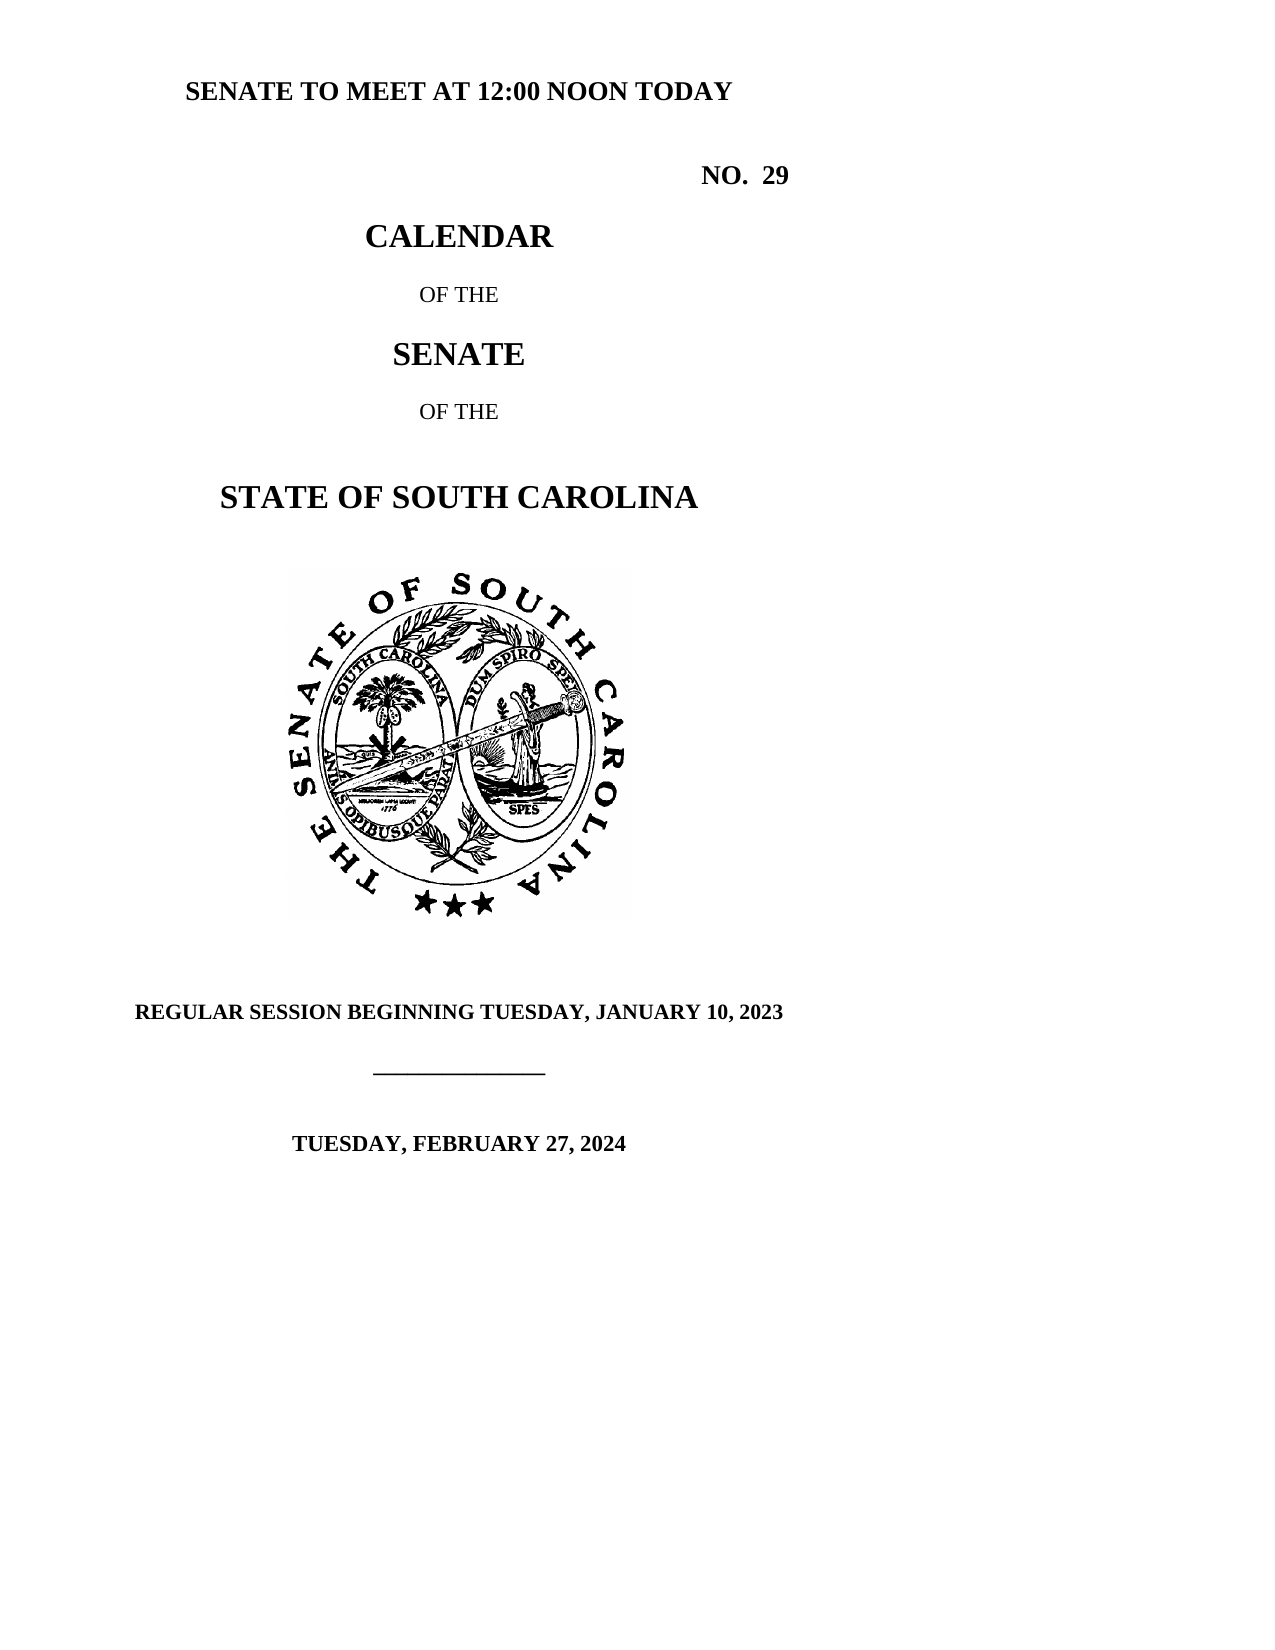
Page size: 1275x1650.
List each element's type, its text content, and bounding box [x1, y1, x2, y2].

text _______________ [129, 1051, 789, 1077]
text OF THE [129, 398, 789, 425]
text NO. 29 [129, 159, 789, 190]
text REGULAR SESSION BEGINNING TUESDAY, JANUARY 10, 2023 [129, 999, 789, 1024]
title SENATE TO MEET AT 12:00 NOON TODAY [129, 75, 789, 106]
text OF THE [129, 281, 789, 307]
picture [283, 568, 635, 921]
text CALENDAR [129, 216, 789, 255]
text TUESDAY, FEBRUARY 27, 2024 [129, 1130, 789, 1156]
text STATE OF SOUTH CAROLINA [129, 477, 789, 516]
text SENATE [129, 334, 789, 372]
